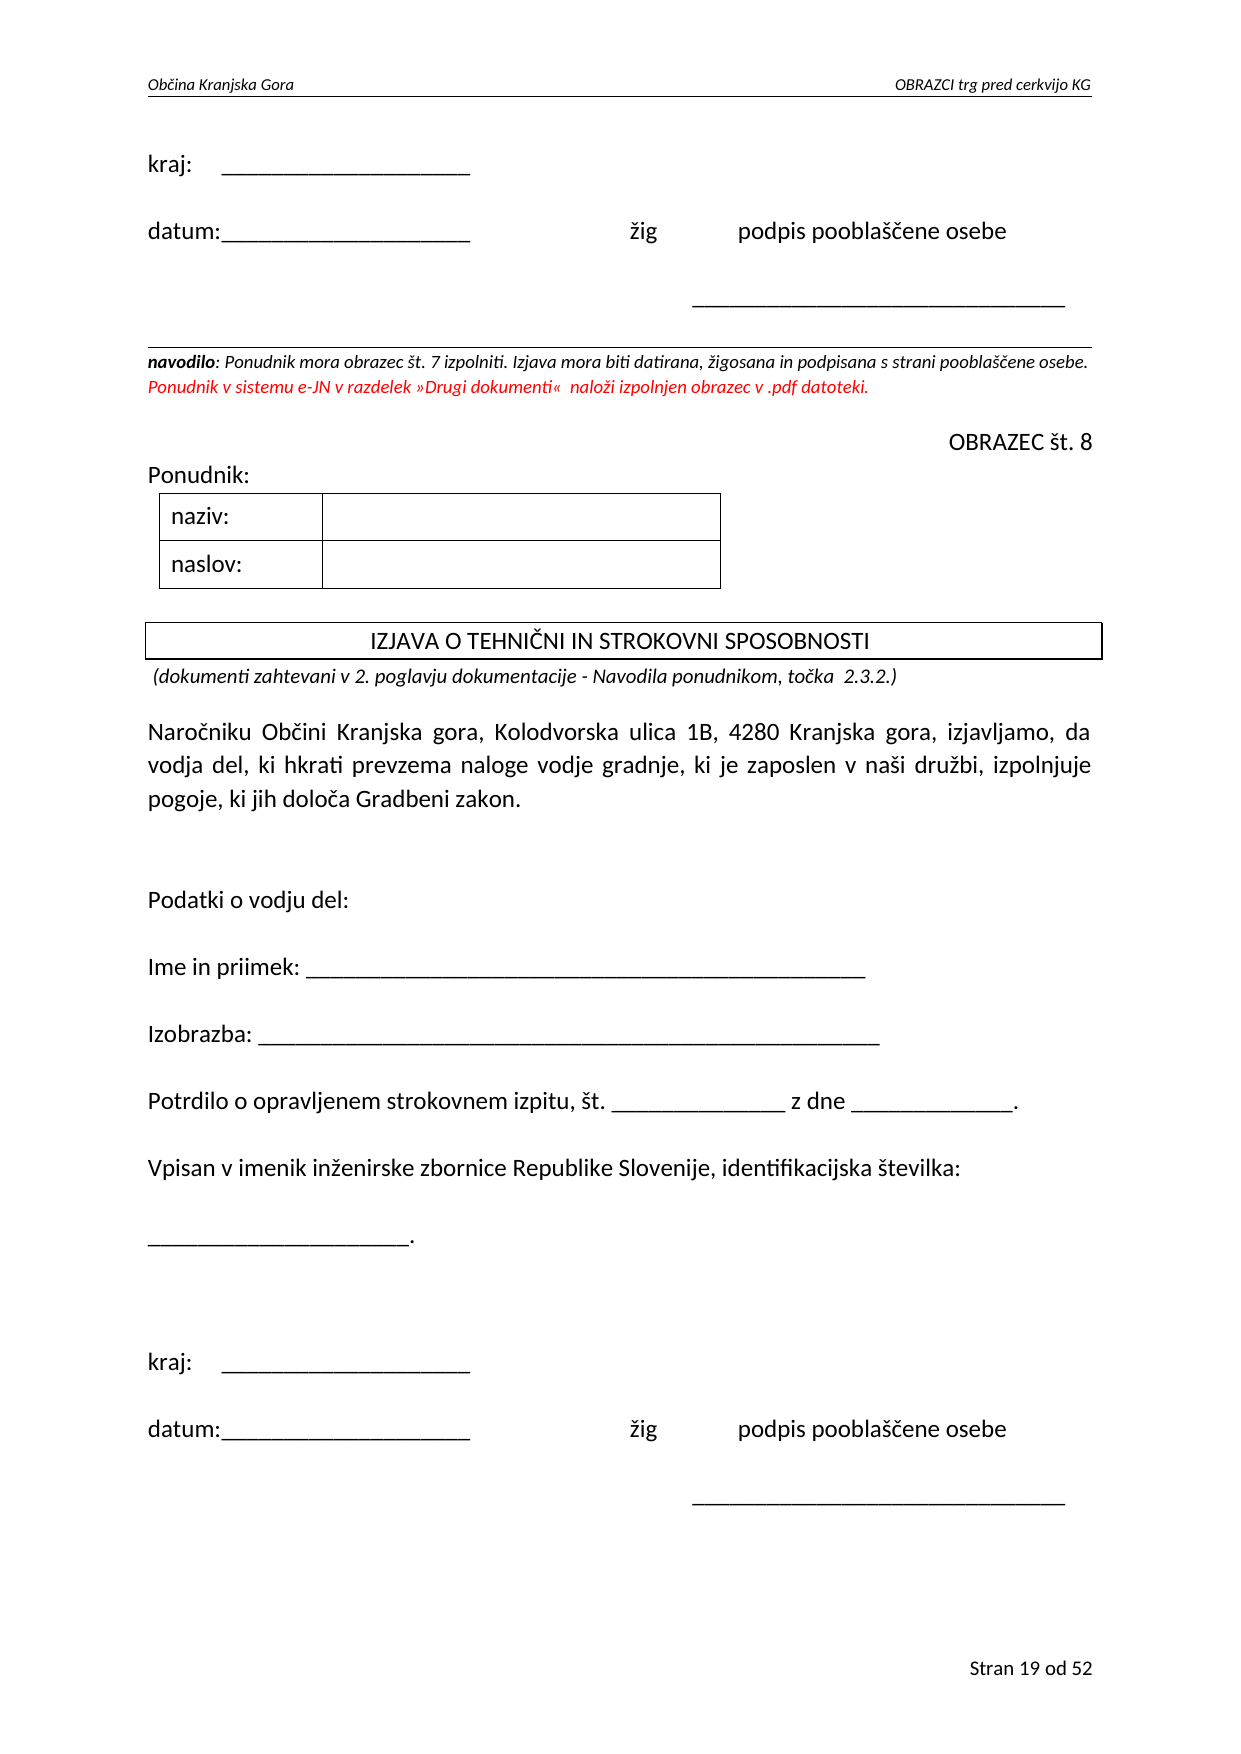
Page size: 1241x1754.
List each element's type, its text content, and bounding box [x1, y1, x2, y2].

text (dokumenti zahtevani v 2. poglavju dokumentacije - Navodila ponudnikom, točka 2.3.2.) [148, 663, 1092, 688]
text _____________________. [148, 1219, 1092, 1250]
text navodilo: Ponudnik mora obrazec št. 7 izpolniti. Izjava mora biti datirana, žigosana in podpisana s strani pooblaščene osebe. Ponudnik v sistemu e-JN v razdelek »Drugi dokumenti« naloži izpolnjen obrazec v .pdf datoteki. [148, 348, 1092, 398]
text datum: ____________________ žig podpis pooblaščene osebe [148, 215, 1092, 245]
text ______________________________ [664, 1478, 1092, 1508]
text Vpisan v imenik inženirske zbornice Republike Slovenije, identifikacijska številka: [148, 1152, 1092, 1183]
text Ponudnik: [148, 459, 1092, 490]
table_header [323, 494, 720, 540]
text kraj: ____________________ [148, 1346, 1092, 1376]
text datum: ____________________ žig podpis pooblaščene osebe [148, 1413, 1092, 1443]
table_header naziv: [160, 494, 322, 540]
text Ime in priimek: _____________________________________________ [148, 951, 1092, 981]
text Podatki o vodju del: [148, 884, 1092, 914]
table_cell naslov: [160, 541, 322, 588]
text Naročniku Občini Kranjska gora, Kolodvorska ulica 1B, 4280 Kranjska gora, izjavljamo, da vodja del, ki hkrati prevzema naloge vodje gradnje, ki je zaposlen v naši družbi, izpolnjuje pogoje, ki jih določa Gradbeni zakon. [148, 716, 1092, 814]
table_cell [323, 541, 720, 588]
text kraj: ____________________ [148, 148, 1092, 178]
text Potrdilo o opravljenem strokovnem izpitu, št. ______________ z dne _____________. [148, 1085, 1092, 1116]
text Izobrazba: __________________________________________________ [148, 1018, 1092, 1048]
text OBRAZEC št. 8 [148, 426, 1092, 456]
text ______________________________ [664, 280, 1092, 311]
text IZJAVA O TEHNIČNI IN STROKOVNI SPOSOBNOSTI [146, 623, 1101, 658]
